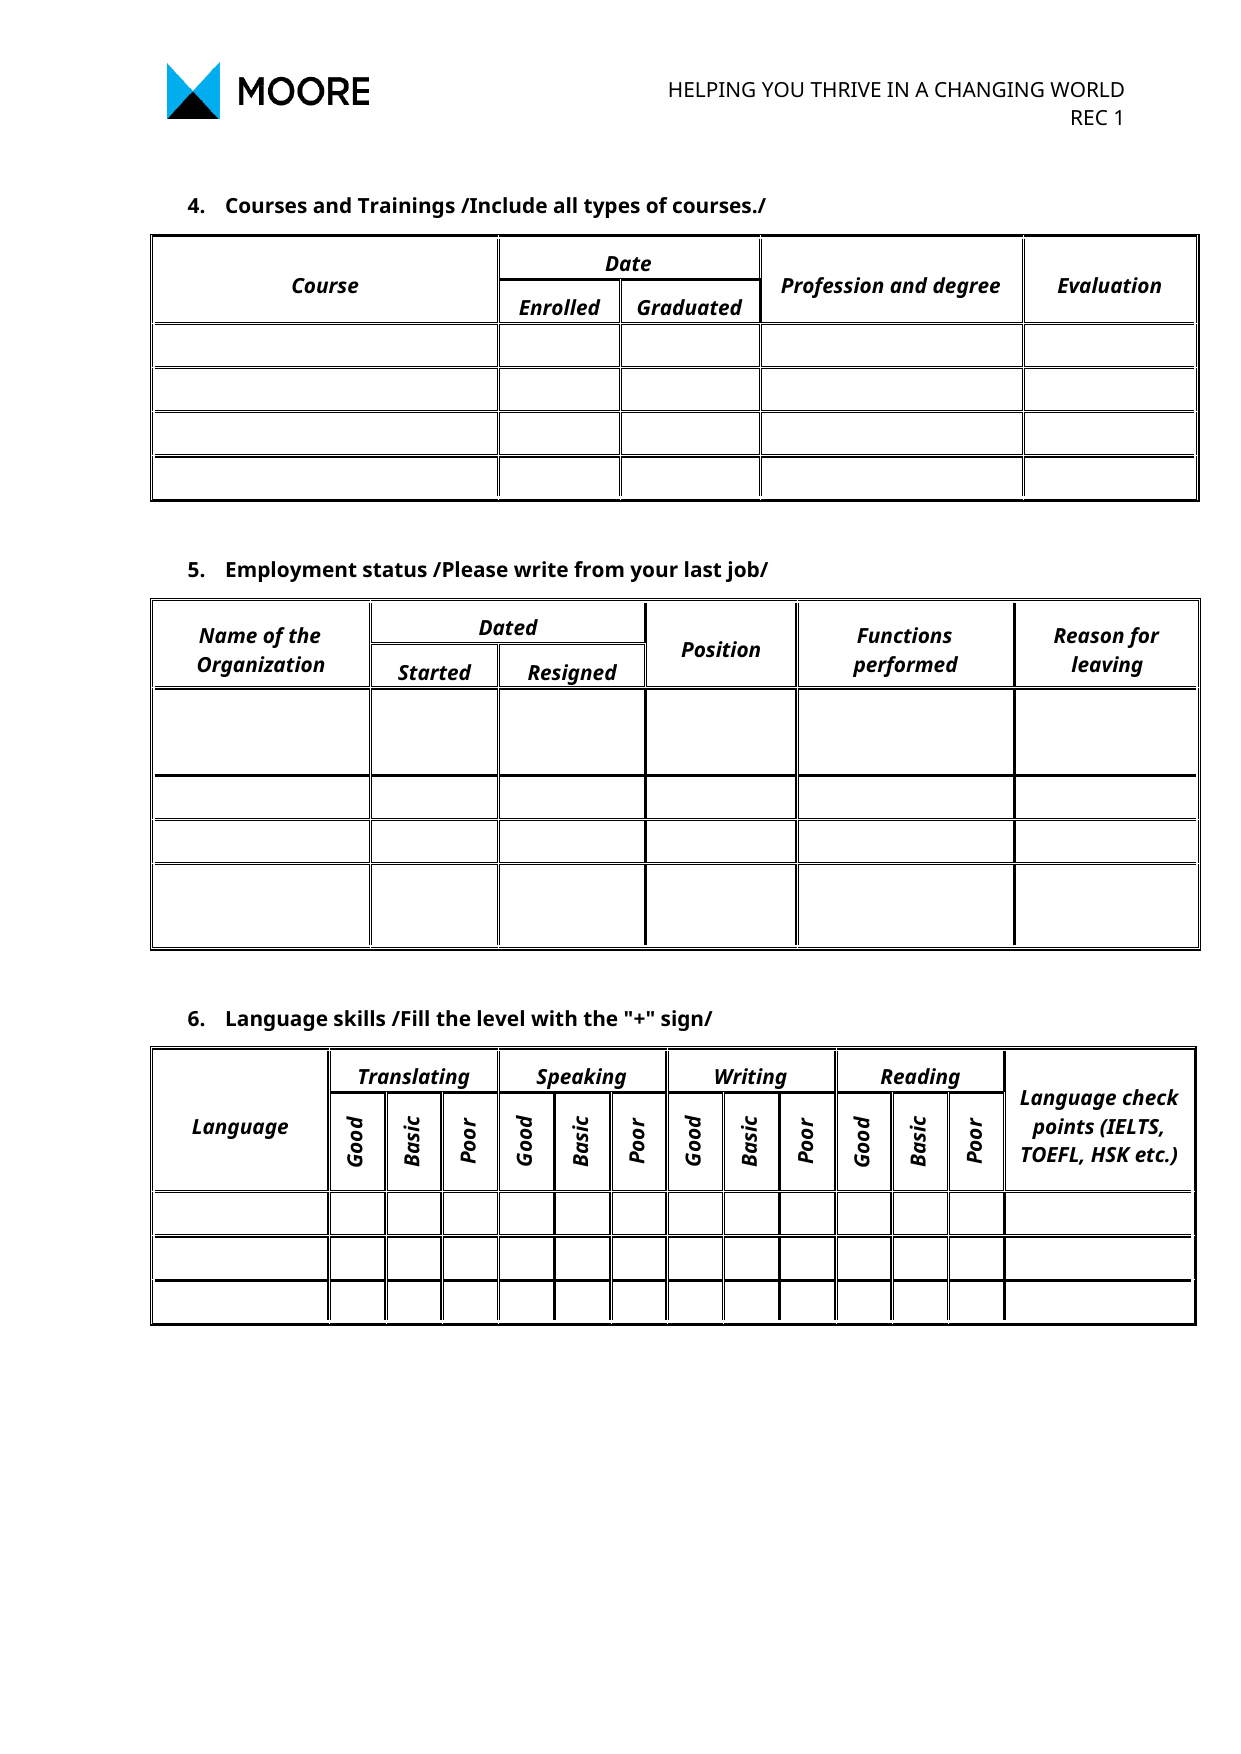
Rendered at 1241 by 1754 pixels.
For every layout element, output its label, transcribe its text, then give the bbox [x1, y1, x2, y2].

table_header Functions performed [797, 601, 1014, 686]
table_cell [500, 1238, 553, 1278]
table_cell Good [500, 1094, 553, 1190]
table_cell [1023, 454, 1198, 498]
table_cell [442, 1281, 498, 1323]
table_header Name of the Organization [153, 601, 370, 686]
list Courses and Trainings /Include all types of courses./ [187, 191, 1172, 219]
table_header Reading [836, 1049, 1004, 1091]
table_cell [892, 1281, 948, 1323]
table_cell [1025, 410, 1196, 454]
table_cell [948, 1279, 1004, 1323]
table_cell Poor [950, 1094, 1003, 1190]
table_cell [153, 818, 369, 862]
table_cell Started [372, 645, 497, 686]
table_header Course [153, 237, 498, 322]
table_cell Resigned [500, 645, 644, 686]
table_cell [762, 369, 1022, 410]
table_header Profession and degree [760, 235, 1023, 322]
table_header Writing [667, 1049, 836, 1091]
table_cell [1005, 1279, 1195, 1323]
table_cell [498, 862, 646, 947]
table_header Language [153, 1050, 329, 1190]
picture [169, 93, 217, 119]
table_cell [500, 325, 619, 366]
table_cell [836, 1281, 892, 1323]
table_header Evaluation [1023, 235, 1196, 322]
table_header Speaking [498, 1047, 667, 1091]
table_cell [500, 690, 644, 774]
table_cell [153, 366, 497, 410]
table_cell [760, 454, 1023, 498]
table_cell Basic [894, 1094, 947, 1190]
table_cell [647, 690, 795, 774]
table_cell [498, 1279, 554, 1323]
table_cell [556, 1238, 609, 1278]
table_cell [500, 413, 619, 454]
table_cell Poor [781, 1094, 834, 1190]
table_cell [799, 690, 1013, 774]
table_header Position [646, 601, 797, 686]
table_cell [388, 1238, 440, 1278]
table_cell [781, 1238, 834, 1278]
table_cell [667, 1281, 723, 1323]
table_cell [1016, 686, 1198, 774]
table_cell [1016, 774, 1198, 818]
table_cell [331, 1193, 384, 1234]
table_cell [894, 1193, 947, 1234]
table_cell [153, 410, 497, 454]
table_cell [620, 454, 760, 498]
table_cell [153, 774, 369, 818]
table_cell Basic [725, 1094, 778, 1190]
table_cell [500, 777, 644, 818]
table_cell [500, 369, 619, 410]
table_cell Enrolled [500, 281, 619, 322]
table_cell Good [331, 1094, 384, 1190]
list Employment status /Please write from your last job/ [187, 555, 1172, 584]
table_cell Graduated [622, 281, 759, 322]
table_cell [556, 1193, 609, 1234]
table_cell [950, 1238, 1003, 1278]
table_cell [613, 1238, 665, 1278]
table_cell [723, 1279, 779, 1323]
table_cell [669, 1238, 722, 1278]
table_cell [613, 1193, 665, 1234]
table_cell [1025, 366, 1196, 410]
table_header Date [498, 235, 760, 278]
table_cell [622, 369, 759, 410]
table_cell [370, 862, 498, 947]
table_cell [647, 821, 795, 862]
table_cell [151, 454, 498, 498]
table_header Dated [370, 599, 646, 642]
table_cell [1005, 1234, 1195, 1278]
table_cell [950, 1193, 1003, 1234]
table_cell [153, 862, 370, 947]
table_cell [151, 1234, 329, 1278]
table_cell [331, 1238, 384, 1278]
table_cell [555, 1282, 611, 1323]
table_cell [372, 777, 497, 818]
table_cell [1015, 862, 1198, 947]
table_cell Good [669, 1094, 722, 1190]
table_cell [153, 686, 369, 774]
table_cell [329, 1281, 386, 1323]
table_cell [799, 777, 1013, 818]
table_cell [500, 1193, 553, 1234]
table_cell Good [838, 1094, 890, 1190]
table_cell [388, 1193, 440, 1234]
table_cell [647, 777, 795, 818]
list Language skills /Fill the level with the "+" sign/ [187, 1004, 1172, 1032]
table_cell [646, 865, 797, 947]
table_cell [444, 1238, 497, 1278]
table_cell Basic [556, 1094, 609, 1190]
table_cell [372, 821, 497, 862]
table_cell [1016, 818, 1198, 862]
table_cell [799, 821, 1013, 862]
table_cell Basic [388, 1094, 440, 1190]
table_cell [762, 325, 1022, 366]
table_cell [838, 1193, 890, 1234]
picture [165, 61, 369, 119]
table_cell [838, 1238, 890, 1278]
table_cell [444, 1193, 497, 1234]
table_cell [894, 1238, 947, 1278]
table_header Translating [329, 1049, 498, 1091]
table_cell [1006, 1190, 1194, 1234]
table_cell [372, 690, 497, 774]
table_cell [725, 1193, 778, 1234]
table_cell [762, 413, 1022, 454]
table_cell [781, 1193, 834, 1234]
table_cell [611, 1281, 667, 1323]
table_cell [669, 1193, 722, 1234]
table_cell [1025, 322, 1196, 366]
table_cell [153, 1190, 328, 1234]
table_cell [797, 865, 1014, 947]
table_cell [153, 322, 497, 366]
table_cell [622, 413, 759, 454]
table_cell [780, 1282, 836, 1323]
table_cell [498, 454, 620, 498]
table_cell [622, 325, 759, 366]
table_cell Poor [444, 1094, 497, 1190]
table_header Reason for leaving [1015, 601, 1198, 686]
table_header Language check points (IELTS, TOEFL, HSK etc.) [1005, 1050, 1194, 1190]
table_cell Poor [613, 1094, 665, 1190]
table_cell [386, 1281, 442, 1323]
table_cell [725, 1238, 778, 1278]
table_cell [151, 1279, 329, 1323]
table_cell [500, 821, 644, 862]
